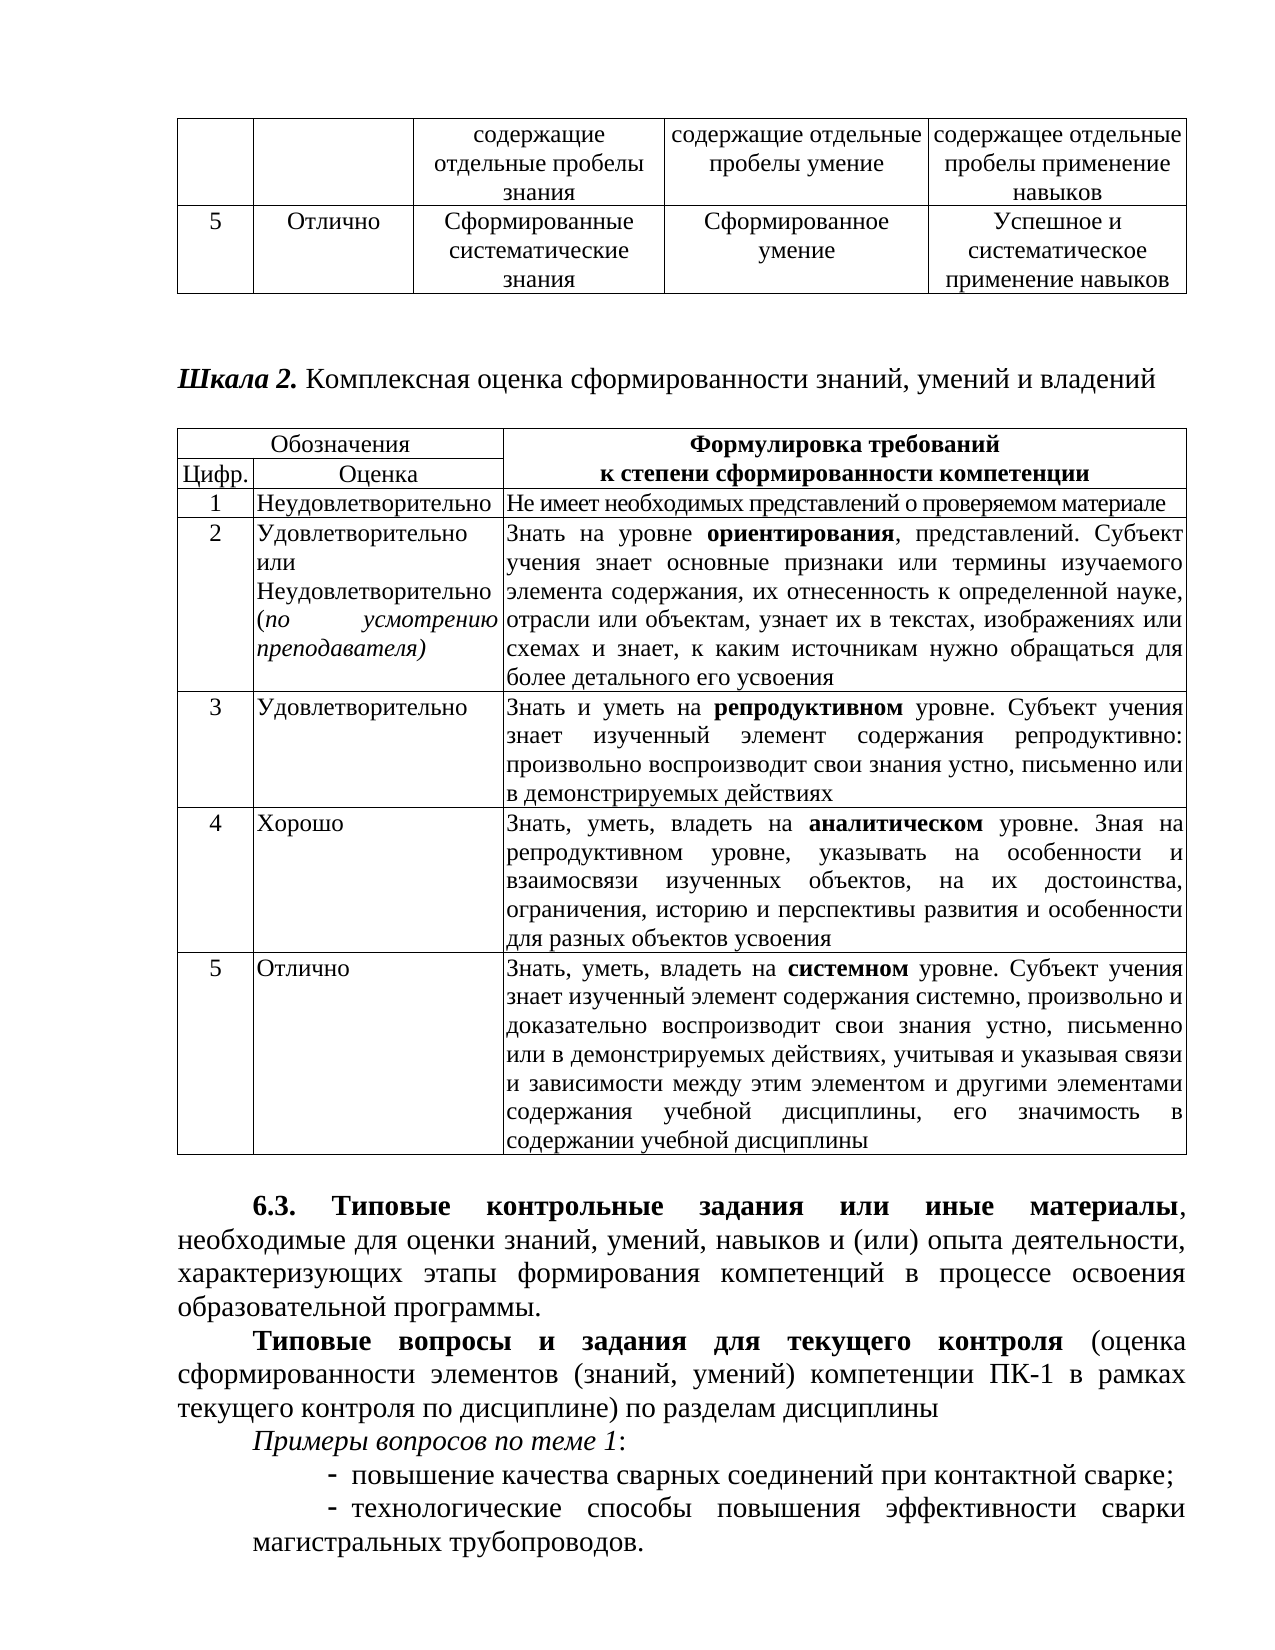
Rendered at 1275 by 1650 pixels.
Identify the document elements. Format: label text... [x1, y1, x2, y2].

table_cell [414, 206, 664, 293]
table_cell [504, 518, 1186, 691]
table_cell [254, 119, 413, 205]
text Типовые вопросы и задания для текущего контроля (оценка сформированности элементов (знаний, умений) компетенции ПК-1 в рамках текущего контроля по дисциплине) по разделам дисциплины [177, 1323, 1186, 1423]
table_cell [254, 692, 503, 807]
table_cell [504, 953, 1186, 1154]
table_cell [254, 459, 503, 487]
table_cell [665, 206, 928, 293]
text 6.3. Типовые контрольные задания или иные материалы, необходимые для оценки знаний, умений, навыков и (или) опыта деятельности, характеризующих этапы формирования компетенций в процессе освоения образовательной программы. [177, 1188, 1186, 1323]
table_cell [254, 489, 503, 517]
text Шкала 2. Комплексная оценка сформированности знаний, умений и владений [177, 361, 1186, 394]
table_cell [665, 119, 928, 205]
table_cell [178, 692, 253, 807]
list повышение качества сварных соединений при контактной сварке; [252, 1457, 1186, 1491]
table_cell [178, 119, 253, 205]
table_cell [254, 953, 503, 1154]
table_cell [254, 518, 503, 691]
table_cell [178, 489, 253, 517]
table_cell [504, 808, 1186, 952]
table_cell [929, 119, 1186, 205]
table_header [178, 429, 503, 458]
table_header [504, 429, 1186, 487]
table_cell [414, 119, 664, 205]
text Примеры вопросов по теме 1: [177, 1423, 1186, 1457]
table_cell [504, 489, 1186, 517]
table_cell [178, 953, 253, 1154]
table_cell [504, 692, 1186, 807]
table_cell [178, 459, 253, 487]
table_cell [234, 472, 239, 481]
list технологические способы повышения эффективности сварки магистральных трубопроводов. [252, 1491, 1186, 1558]
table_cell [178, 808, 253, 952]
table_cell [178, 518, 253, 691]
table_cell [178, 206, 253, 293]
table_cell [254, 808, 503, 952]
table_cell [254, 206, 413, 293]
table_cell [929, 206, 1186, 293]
